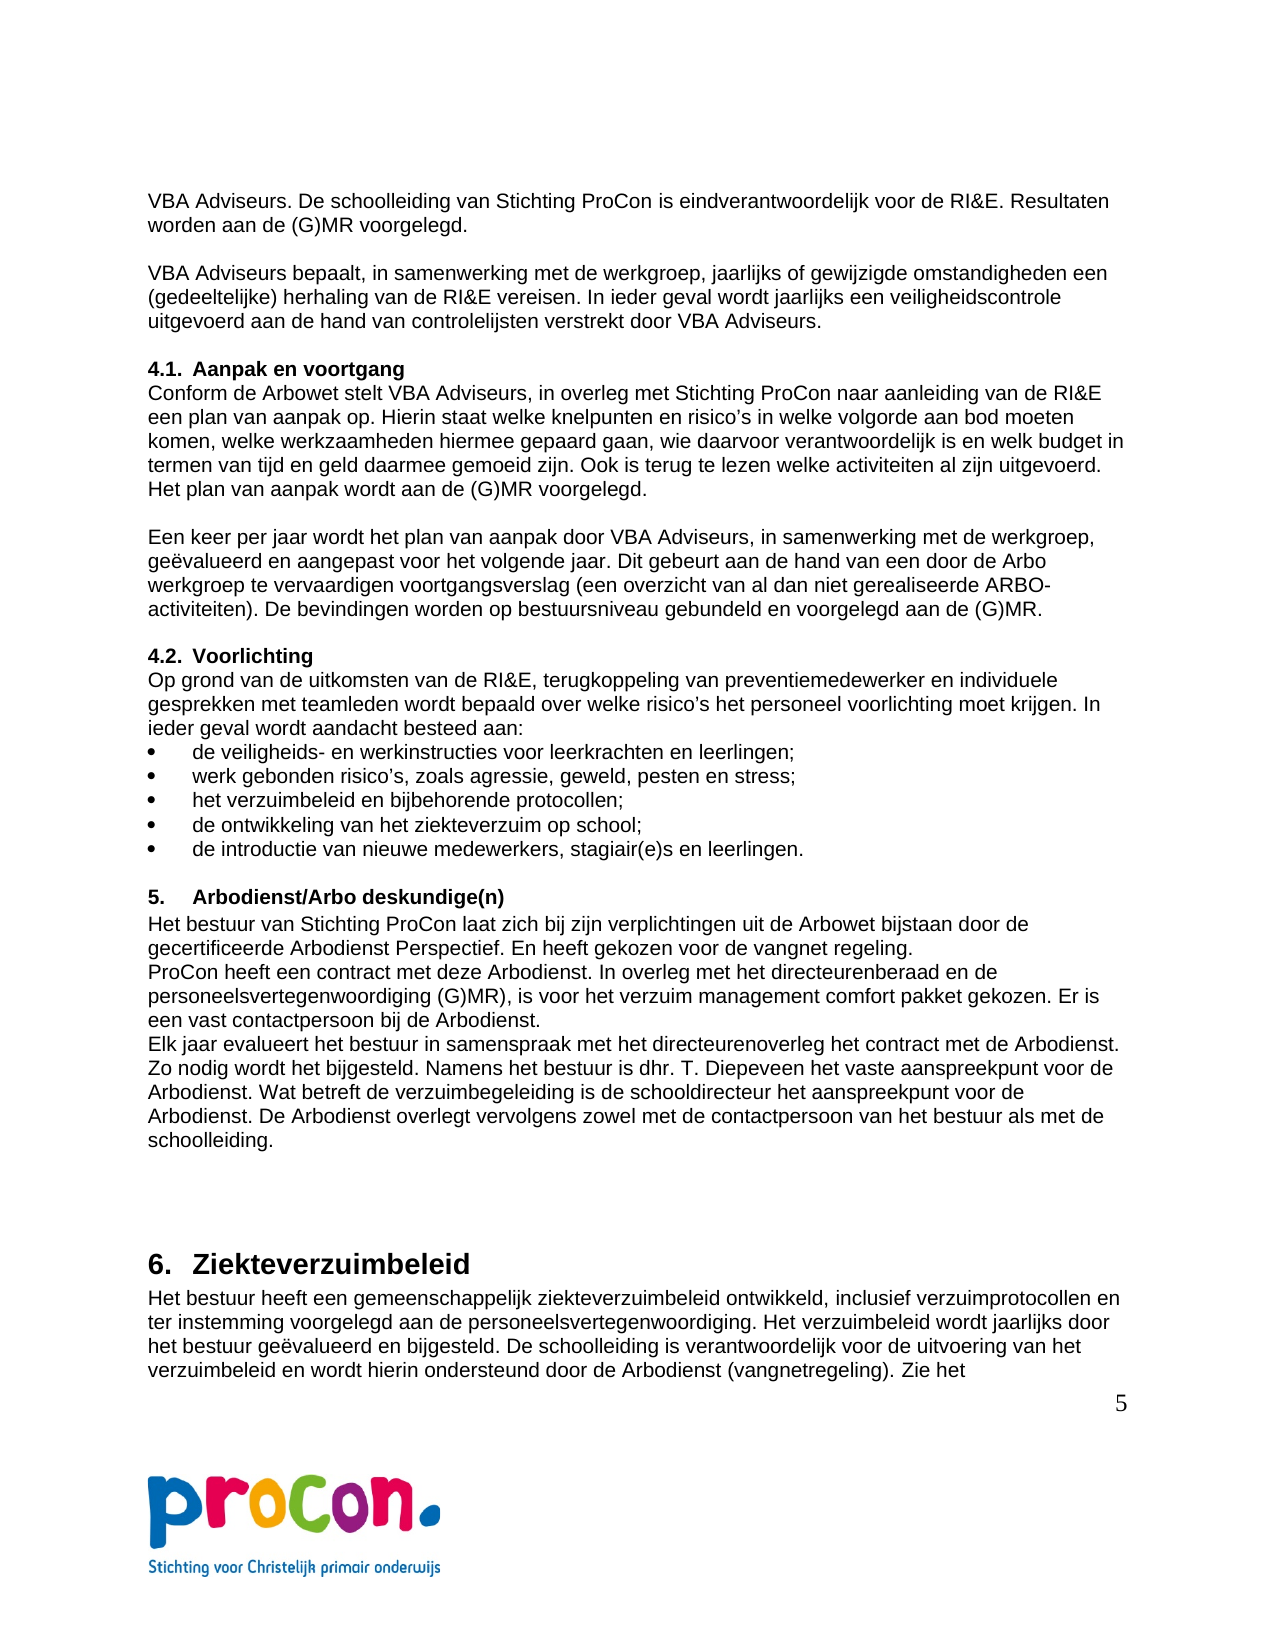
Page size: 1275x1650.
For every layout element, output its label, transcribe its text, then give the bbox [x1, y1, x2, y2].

list het verzuimbeleid en bijbehorende protocollen; [148, 788, 1127, 812]
list de veiligheids- en werkinstructies voor leerkrachten en leerlingen; [148, 740, 1127, 764]
text VBA Adviseurs bepaalt, in samenwerking met de werkgroep, jaarlijks of gewijzigde omstandigheden een (gedeeltelijke) herhaling van de RI&E vereisen. In ieder geval wordt jaarlijks een veiligheidscontrole uitgevoerd aan de hand van controlelijsten verstrekt door VBA Adviseurs. [148, 261, 1127, 333]
text Een keer per jaar wordt het plan van aanpak door VBA Adviseurs, in samenwerking met de werkgroep, geëvalueerd en aangepast voor het volgende jaar. Dit gebeurt aan de hand van een door de Arbo werkgroep te vervaardigen voortgangsverslag (een overzicht van al dan niet gerealiseerde ARBO-activiteiten). De bevindingen worden op bestuursniveau gebundeld en voorgelegd aan de (G)MR. [148, 524, 1127, 620]
subtitle Ziekteverzuimbeleid [148, 1247, 1127, 1281]
text Elk jaar evalueert het bestuur in samenspraak met het directeurenoverleg het contract met de Arbodienst. Zo nodig wordt het bijgesteld. Namens het bestuur is dhr. T. Diepeveen het vaste aanspreekpunt voor de Arbodienst. Wat betreft de verzuimbegeleiding is de schooldirecteur het aanspreekpunt voor de [148, 1032, 1127, 1104]
list de ontwikkeling van het ziekteverzuim op school; [148, 812, 1127, 836]
list de introductie van nieuwe medewerkers, stagiair(e)s en leerlingen. [148, 836, 1127, 861]
list Voorlichting [148, 644, 1127, 668]
text Op grond van de uitkomsten van de RI&E, terugkoppeling van preventiemedewerker en individuele gesprekken met teamleden wordt bepaald over welke risico’s het personeel voorlichting moet krijgen. In ieder geval wordt aandacht besteed aan: [148, 668, 1127, 740]
text Arbodienst. De Arbodienst overlegt vervolgens zowel met de contactpersoon van het bestuur als met de schoolleiding. [148, 1104, 1127, 1152]
text Het bestuur van Stichting ProCon laat zich bij zijn verplichtingen uit de Arbowet bijstaan door de gecertificeerde Arbodienst Perspectief. En heeft gekozen voor de vangnet regeling. [148, 912, 1127, 960]
subtitle Arbodienst/Arbo deskundige(n) [148, 884, 1127, 908]
text ProCon heeft een contract met deze Arbodienst. In overleg met het directeurenberaad en de personeelsvertegenwoordiging (G)MR), is voor het verzuim management comfort pakket gekozen. Er is een vast contactpersoon bij de Arbodienst. [148, 960, 1127, 1032]
list Aanpak en voortgang [148, 357, 1127, 381]
list werk gebonden risico’s, zoals agressie, geweld, pesten en stress; [148, 764, 1127, 788]
picture [147, 1474, 440, 1577]
text Conform de Arbowet stelt VBA Adviseurs, in overleg met Stichting ProCon naar aanleiding van de RI&E een plan van aanpak op. Hierin staat welke knelpunten en risico’s in welke volgorde aan bod moeten komen, welke werkzaamheden hiermee gepaard gaan, wie daarvoor verantwoordelijk is en welk budget in termen van tijd en geld daarmee gemoeid zijn. Ook is terug te lezen welke activiteiten al zijn uitgevoerd. Het plan van aanpak wordt aan de (G)MR voorgelegd. [148, 381, 1127, 501]
